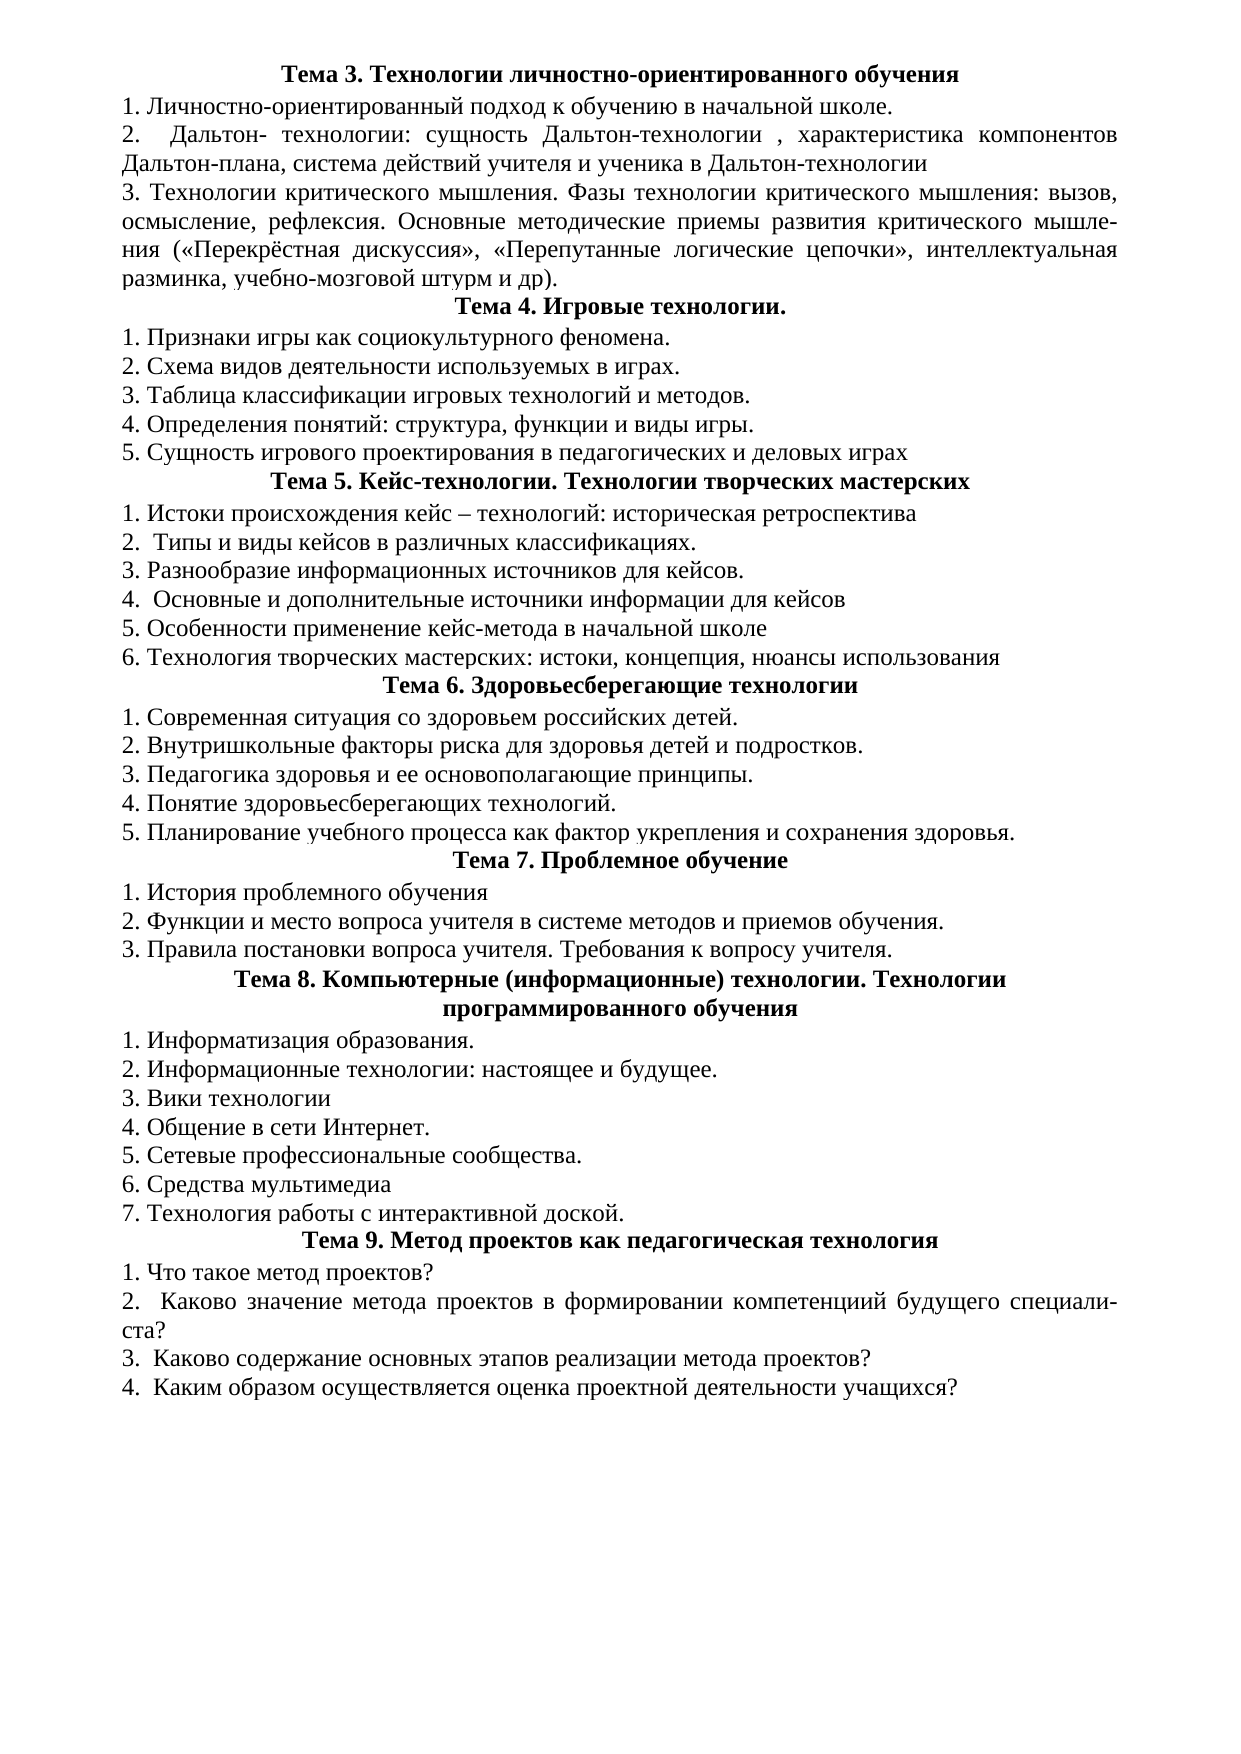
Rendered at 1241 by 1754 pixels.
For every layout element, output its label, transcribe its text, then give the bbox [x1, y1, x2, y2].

table_cell 1. История проблемного обучения 2. Функции и место вопроса учителя в системе методов и приемов обучения. 3. Правила постановки вопроса учителя. Требования к вопросу учителя. [118, 877, 1122, 963]
table_cell 1. Истоки происхождения кейс – технологий: историческая ретроспектива 2. Типы и виды кейсов в различных классификациях. 3. Разнообразие информационных источников для кейсов. 4. Основные и дополнительные источники информации для кейсов 5. Особенности применение кейс-метода в начальной школе 6. Технология творческих мастерских: истоки, концепция, нюансы использования [118, 498, 1122, 668]
table_cell Тема 7. Проблемное обучение [118, 845, 1122, 877]
table_cell 1. Признаки игры как социокультурного феномена. 2. Схема видов деятельности используемых в играх. 3. Таблица классификации игровых технологий и методов. 4. Определения понятий: структура, функции и виды игры. 5. Сущность игрового проектирования в педагогических и деловых играх [118, 323, 1122, 465]
table_cell 1. Современная ситуация со здоровьем российских детей. 2. Внутришкольные факторы риска для здоровья детей и подростков. 3. Педагогика здоровья и ее основополагающие принципы. 4. Понятие здоровьесберегающих технологий. 5. Планирование учебного процесса как фактор укрепления и сохранения здоровья. [118, 702, 1122, 844]
table_cell Тема 9. Метод проектов как педагогическая технология [118, 1226, 1122, 1257]
table_cell Тема 6. Здоровьесберегающие технологии [118, 670, 1122, 702]
table_cell Тема 8. Компьютерные (информационные) технологии. Технологии программированного обучения [118, 965, 1122, 1025]
table_cell 1. Информатизация образования. 2. Информационные технологии: настоящее и будущее. 3. Вики технологии 4. Общение в сети Интернет. 5. Сетевые профессиональные сообщества. 6. Средства мультимедиа 7. Технология работы с интерактивной доской. [118, 1025, 1122, 1224]
table_cell Тема 4. Игровые технологии. [118, 291, 1122, 322]
table_cell Тема 5. Кейс-технологии. Технологии творческих мастерских [118, 466, 1122, 498]
table_cell 1. Что такое метод проектов? 2. Каково значение метода проектов в формировании компетенциий будущего специали- ста? 3. Каково содержание основных этапов реализации метода проектов? 4. Каким образом осуществляется оценка проектной деятельности учащихся? [118, 1257, 1122, 1399]
table_header Тема 3. Технологии личностно-ориентированного обучения [118, 59, 1122, 91]
table_cell 1. Личностно-ориентированный подход к обучению в начальной школе. 2. Дальтон- технологии: сущность Дальтон-технологии , характеристика компонентов Дальтон-плана, система действий учителя и ученика в Дальтон-технологии 3. Технологии критического мышления. Фазы технологии критического мышления: вызов, осмысление, рефлексия. Основные методические приемы развития критического мышле- ния («Перекрёстная дискуссия», «Перепутанные логические цепочки», интеллектуальная разминка, учебно-мозговой штурм и др). [118, 91, 1122, 289]
